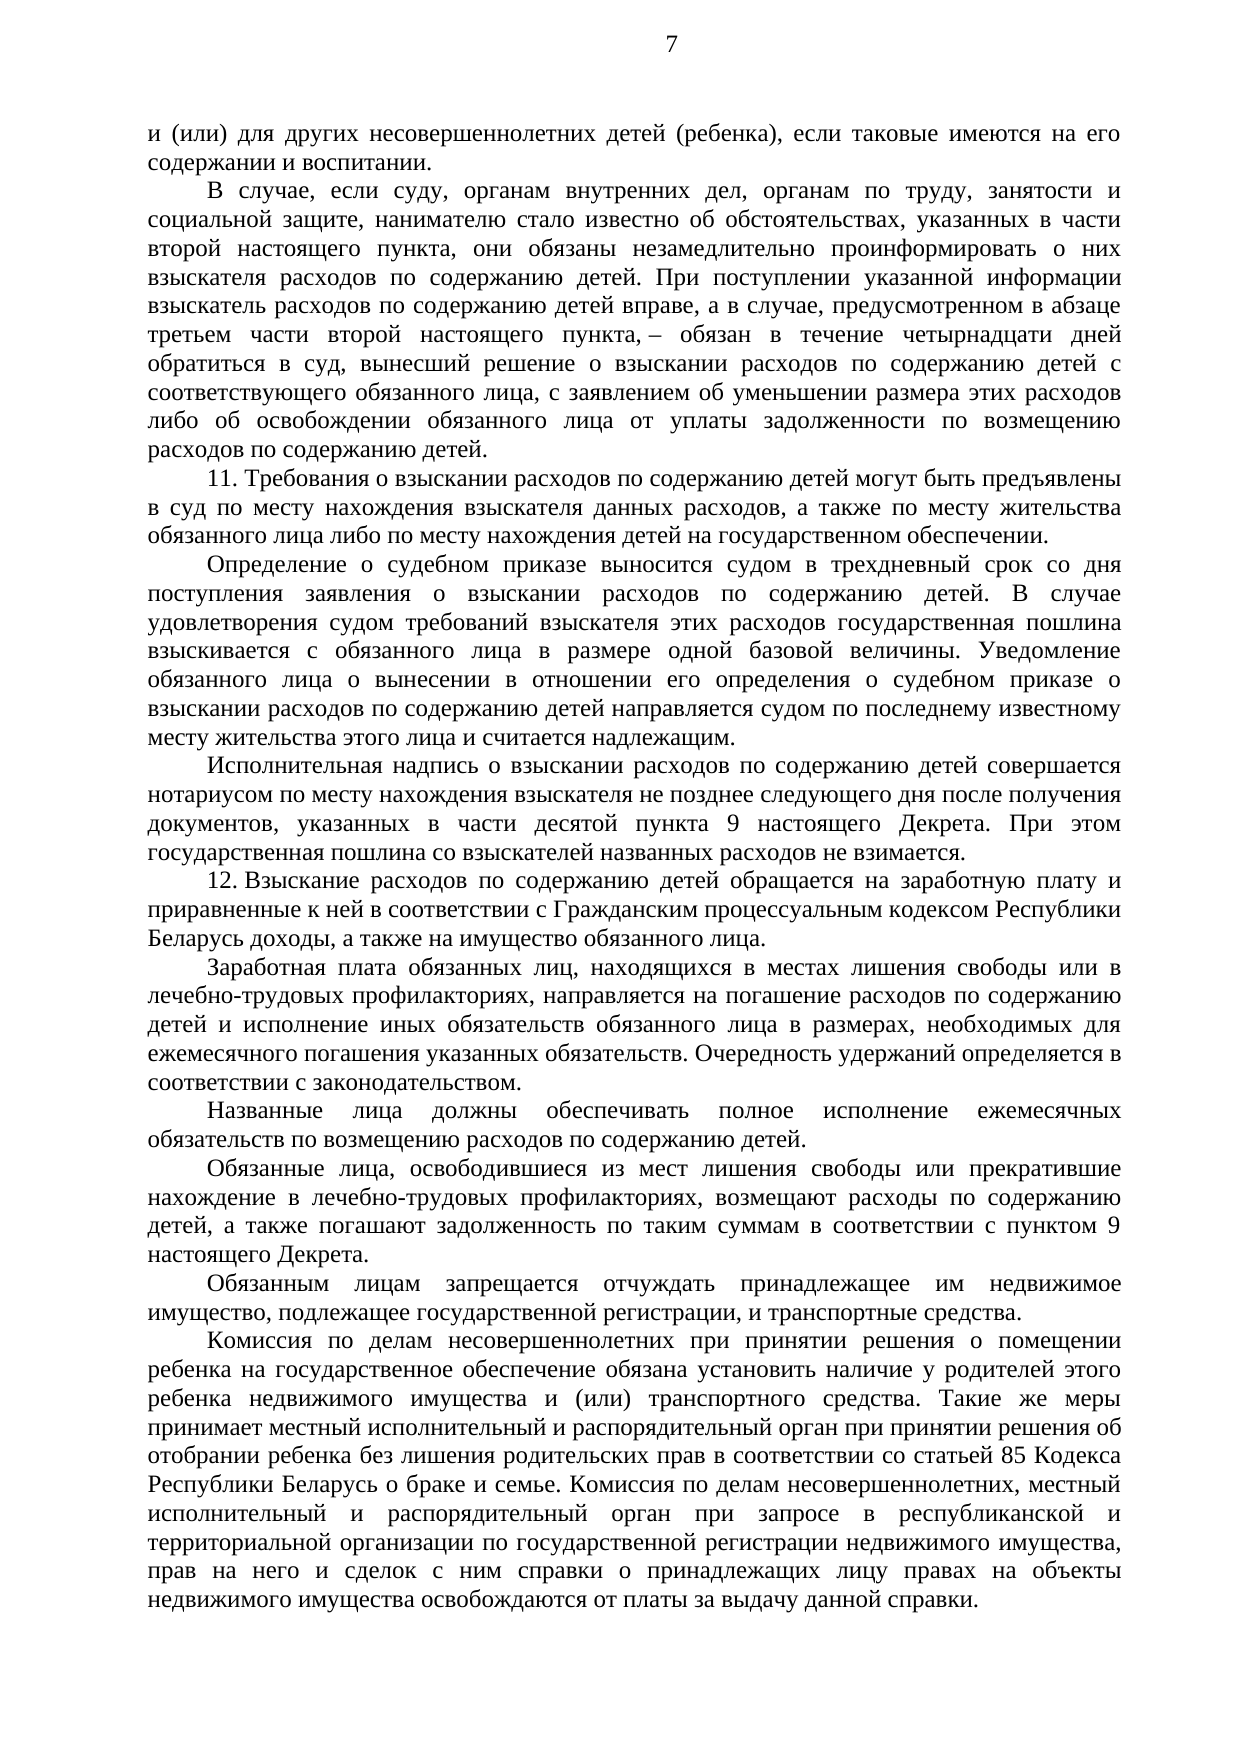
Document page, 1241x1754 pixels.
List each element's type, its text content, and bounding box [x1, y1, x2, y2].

text 12. Взыскание расходов по содержанию детей обращается на заработную плату и приравненные к ней в соответствии с Гражданским процессуальным кодексом Республики Беларусь доходы, а также на имущество обязанного лица. [147, 866, 1122, 952]
text Определение о судебном приказе выносится судом в трехдневный срок со дня поступления заявления о взыскании расходов по содержанию детей. В случае удовлетворения судом требований взыскателя этих расходов государственная пошлина взыскивается с обязанного лица в размере одной базовой величины. Уведомление обязанного лица о вынесении в отношении его определения о судебном приказе о взыскании расходов по содержанию детей направляется судом по последнему известному месту жительства этого лица и считается надлежащим. [147, 549, 1122, 751]
text Комиссия по делам несовершеннолетних при принятии решения о помещении ребенка на государственное обеспечение обязана установить наличие у родителей этого ребенка недвижимого имущества и (или) транспортного средства. Такие же меры принимает местный исполнительный и распорядительный орган при принятии решения об отобрании ребенка без лишения родительских прав в соответствии со статьей 85 Кодекса Республики Беларусь о браке и семье. Комиссия по делам несовершеннолетних, местный исполнительный и распорядительный орган при запросе в республиканской и территориальной организации по государственной регистрации недвижимого имущества, прав на него и сделок с ним справки о принадлежащих лицу правах на объекты недвижимого имущества освобождаются от платы за выдачу данной справки. [147, 1326, 1122, 1613]
text 11. Требования о взыскании расходов по содержанию детей могут быть предъявлены в суд по месту нахождения взыскателя данных расходов, а также по месту жительства обязанного лица либо по месту нахождения детей на государственном обеспечении. [147, 463, 1122, 549]
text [147, 118, 1122, 176]
text Названные лица должны обеспечивать полное исполнение ежемесячных обязательств по возмещению расходов по содержанию детей. [147, 1096, 1122, 1153]
text В случае, если суду, органам внутренних дел, органам по труду, занятости и социальной защите, нанимателю стало известно об обстоятельствах, указанных в части второй настоящего пункта, они обязаны незамедлительно проинформировать о них взыскателя расходов по содержанию детей. При поступлении указанной информации взыскатель расходов по содержанию детей вправе, а в случае, предусмотренном в абзаце третьем части второй настоящего пункта, – обязан в течение четырнадцати дней обратиться в суд, вынесший решение о взыскании расходов по содержанию детей с соответствующего обязанного лица, с заявлением об уменьшении размера этих расходов либо об освобождении обязанного лица от уплаты задолженности по возмещению расходов по содержанию детей. [147, 176, 1122, 463]
text Обязанным лицам запрещается отчуждать принадлежащее им недвижимое имущество, подлежащее государственной регистрации, и транспортные средства. [147, 1268, 1122, 1326]
text Обязанные лица, освободившиеся из мест лишения свободы или прекратившие нахождение в лечебно-трудовых профилакториях, возмещают расходы по содержанию детей, а также погашают задолженность по таким суммам в соответствии с пунктом 9 настоящего Декрета. [147, 1153, 1122, 1268]
text Заработная плата обязанных лиц, находящихся в местах лишения свободы или в лечебно-трудовых профилакториях, направляется на погашение расходов по содержанию детей и исполнение иных обязательств обязанного лица в размерах, необходимых для ежемесячного погашения указанных обязательств. Очередность удержаний определяется в соответствии с законодательством. [147, 952, 1122, 1096]
text Исполнительная надпись о взыскании расходов по содержанию детей совершается нотариусом по месту нахождения взыскателя не позднее следующего дня после получения документов, указанных в части десятой пункта 9 настоящего Декрета. При этом государственная пошлина со взыскателей названных расходов не взимается. [147, 751, 1122, 866]
